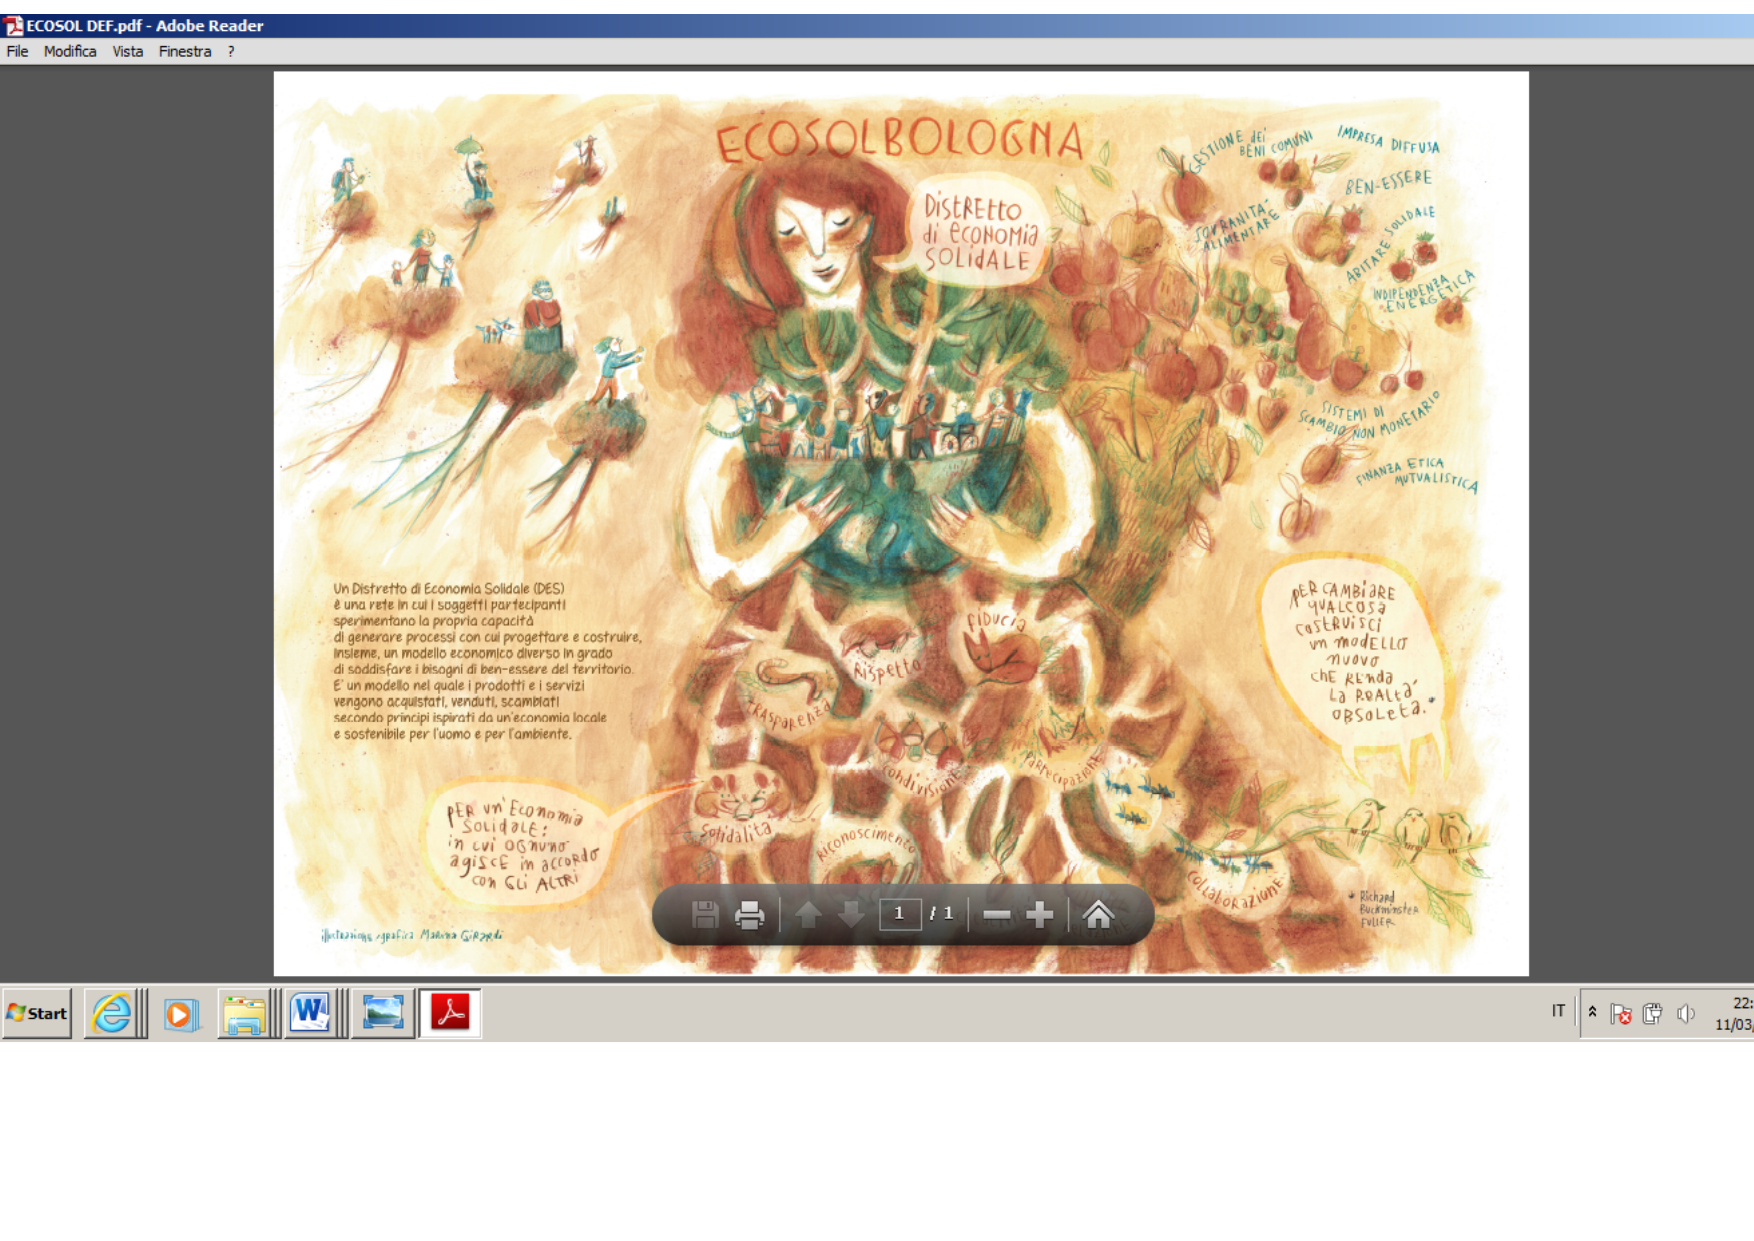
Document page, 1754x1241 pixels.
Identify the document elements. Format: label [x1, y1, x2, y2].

picture [0, 14, 1754, 1042]
